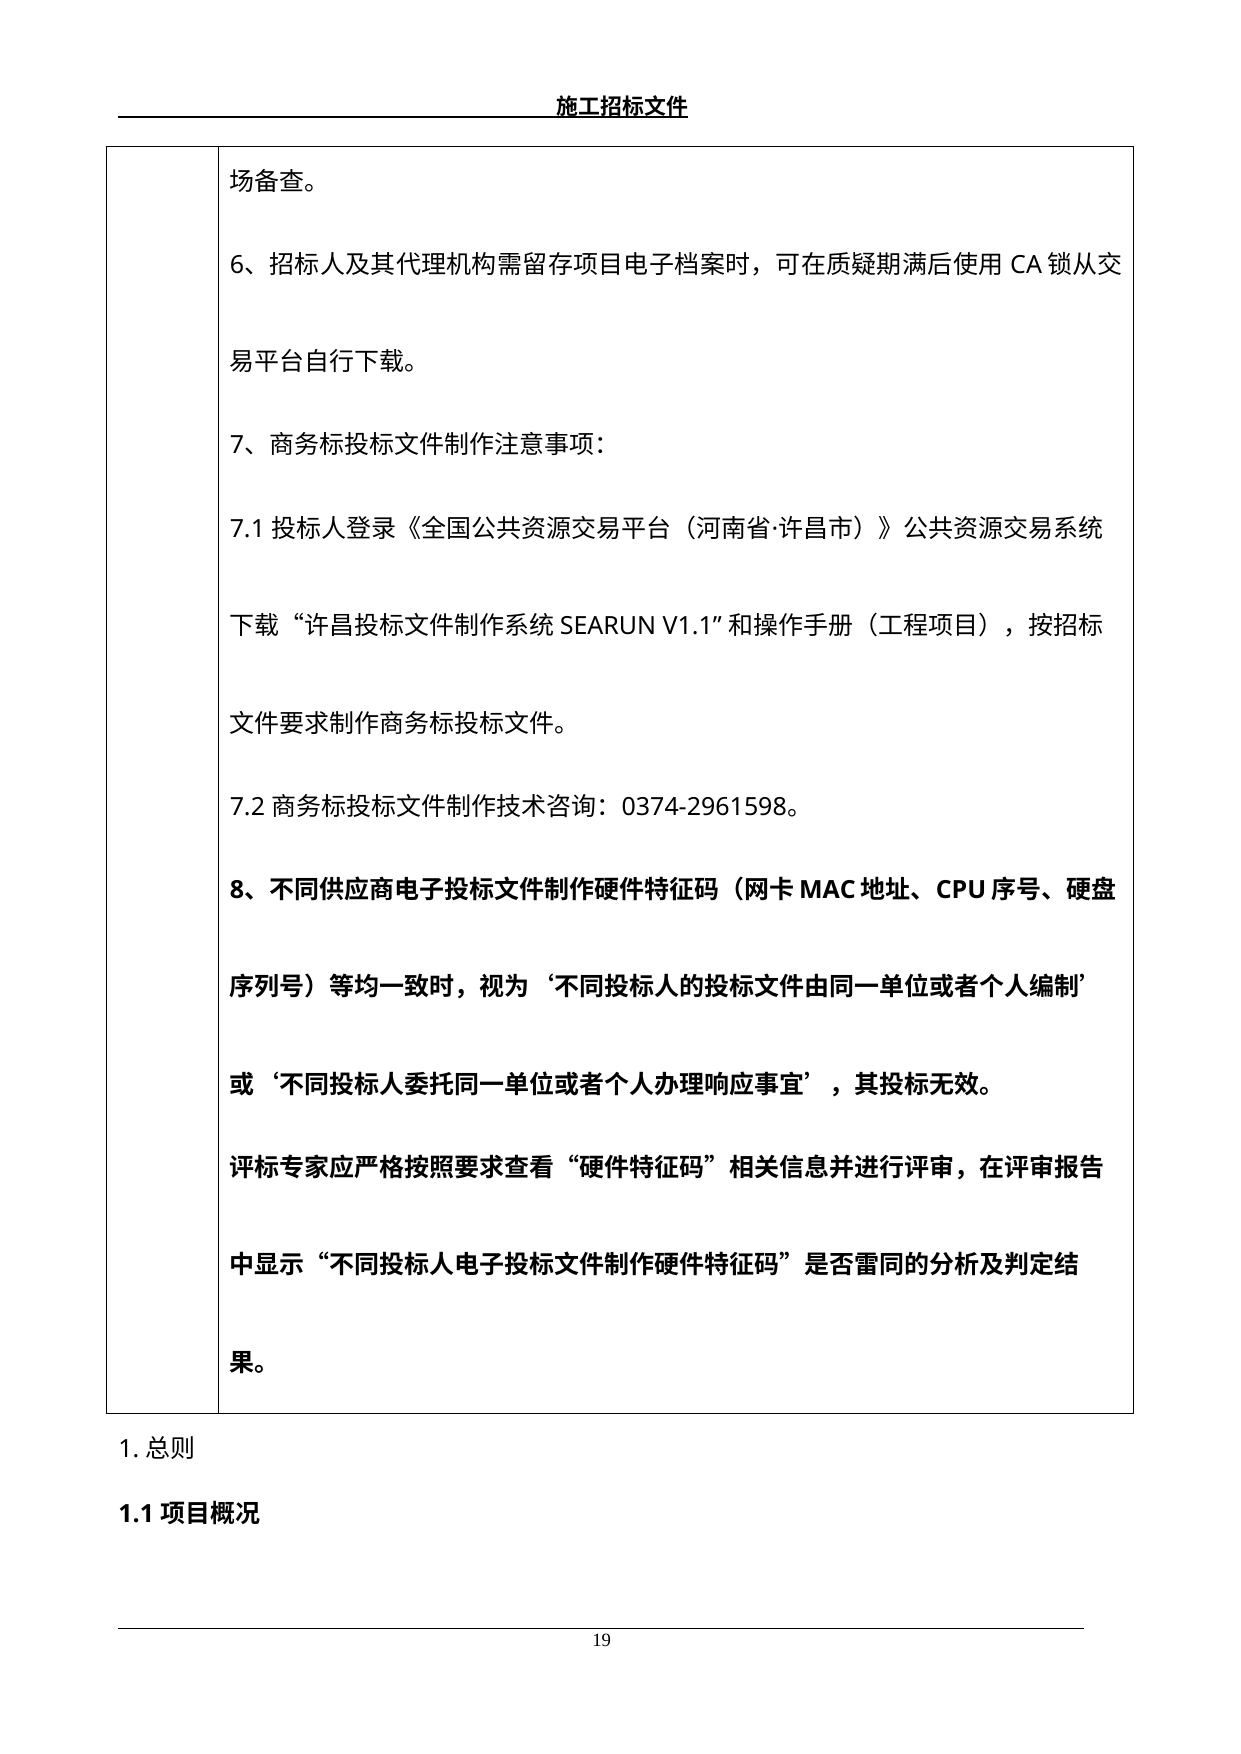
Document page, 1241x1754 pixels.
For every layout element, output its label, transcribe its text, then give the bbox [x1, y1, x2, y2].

text 1. 总则 [118, 1414, 1122, 1479]
table_cell [107, 147, 218, 1413]
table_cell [219, 147, 1133, 1413]
text 1.1 项目概况 [118, 1479, 1122, 1544]
